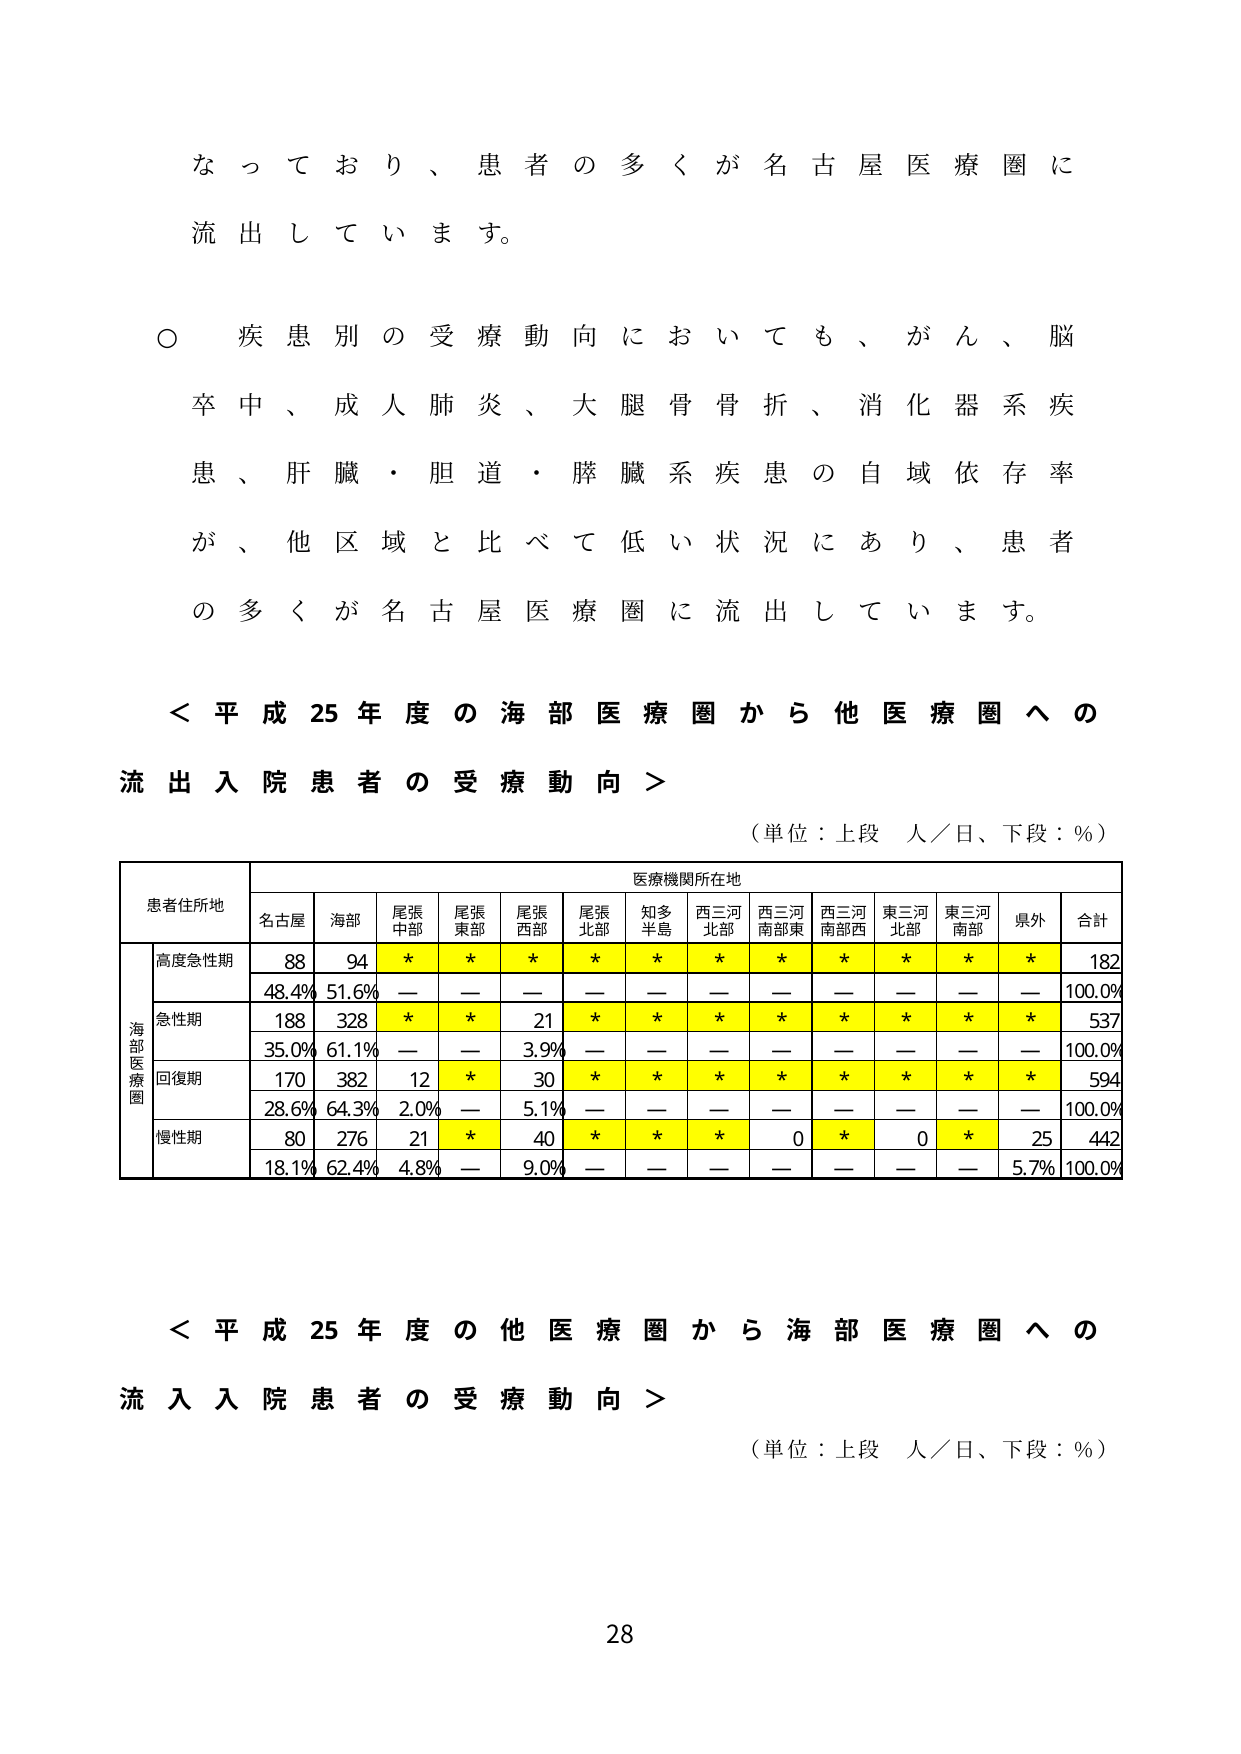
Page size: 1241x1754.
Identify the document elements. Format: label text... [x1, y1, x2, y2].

text ＜平成25年度の他医療圏から海部医療圏への流入入院患者の受療動向＞ [119, 1294, 1121, 1432]
text （単位：上段 人／日、下段：％） [119, 815, 1121, 849]
text ＜平成25年度の海部医療圏から他医療圏への流出入院患者の受療動向＞ [119, 678, 1121, 815]
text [131, 129, 1121, 266]
text ○ 疾患別の受療動向においても、がん、脳卒中、成人肺炎、大腿骨骨折、消化器系疾患、肝臓・胆道・膵臓系疾患の自域依存率が、他区域と比べて低い状況にあり、患者の多くが名古屋医療圏に流出しています。 [131, 301, 1121, 643]
text （単位：上段 人／日、下段：％） [119, 1432, 1121, 1466]
